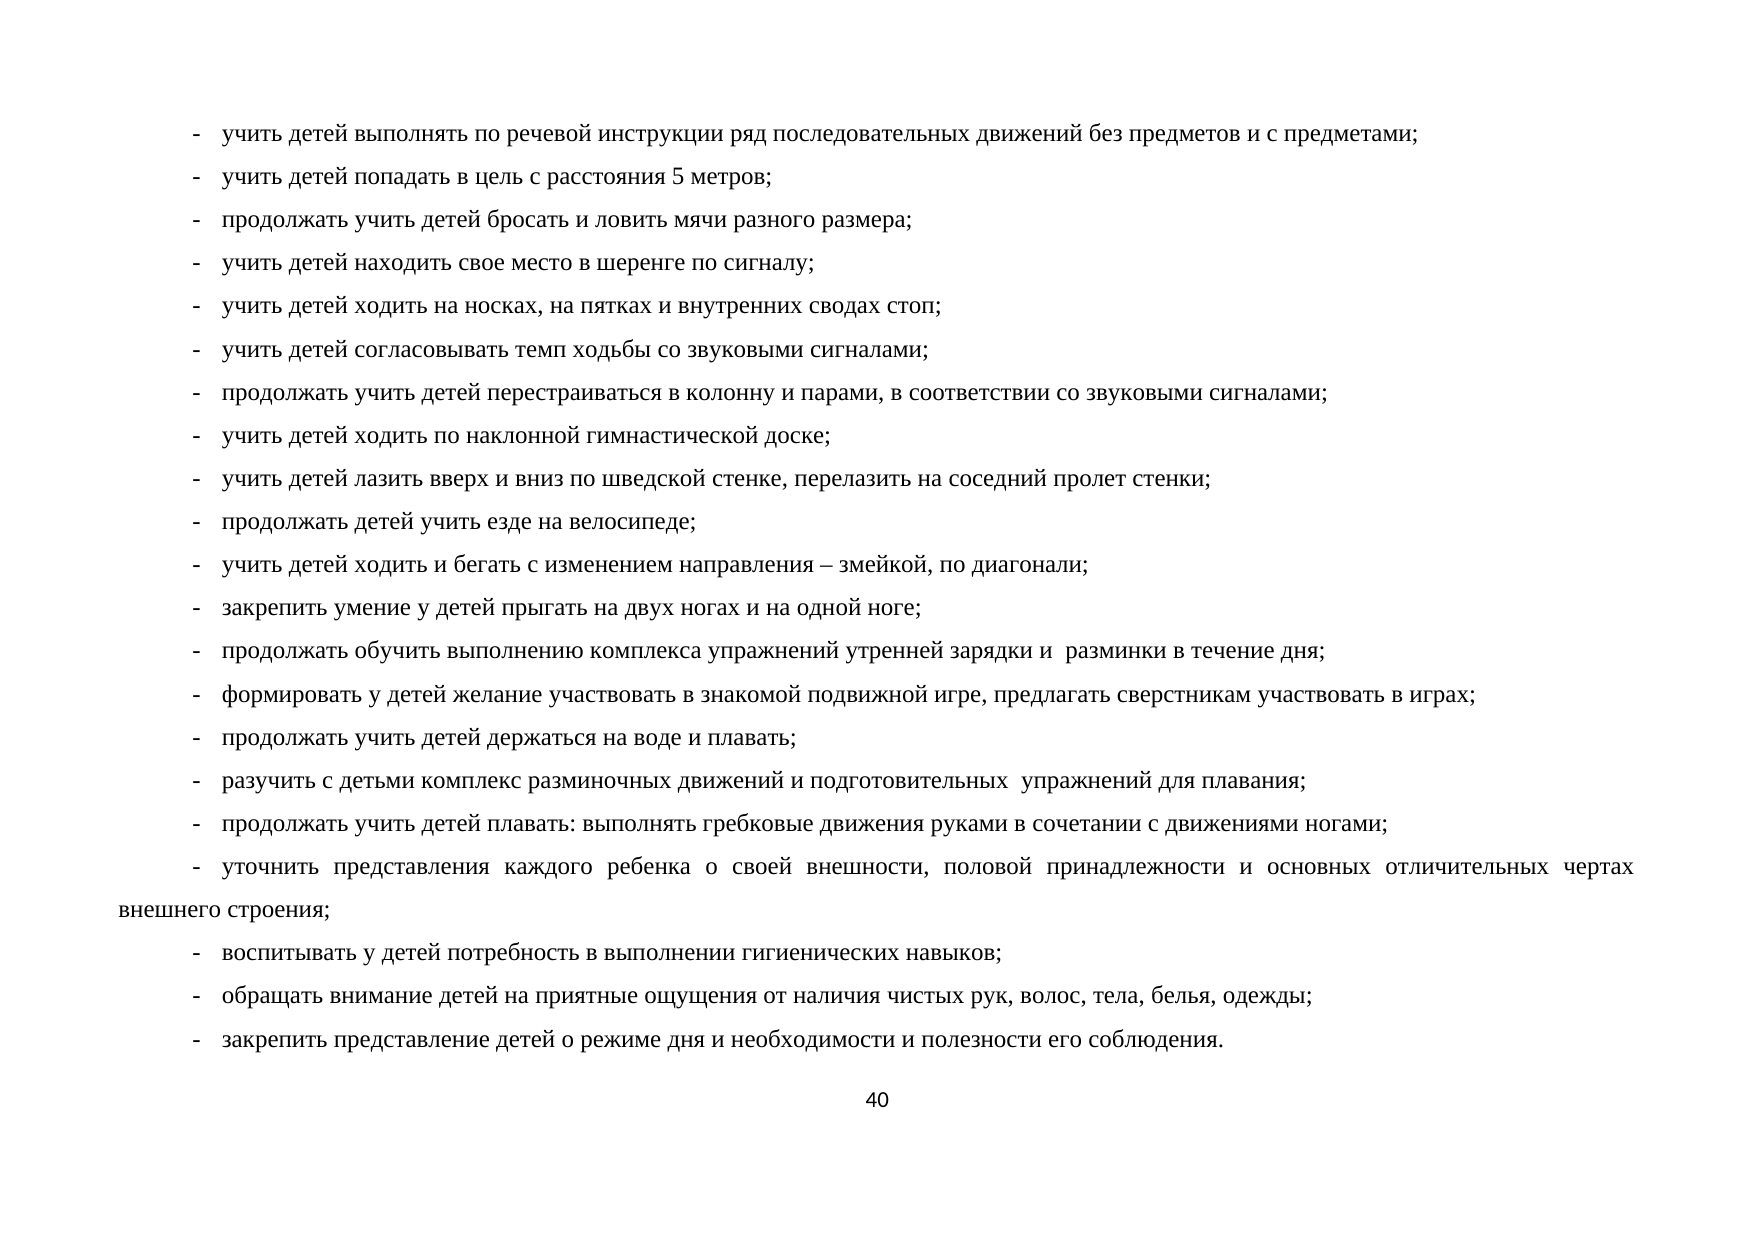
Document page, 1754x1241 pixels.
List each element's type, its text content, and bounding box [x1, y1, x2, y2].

list обращать внимание детей на приятные ощущения от наличия чистых рук, волос, тела, белья, одежды; [118, 981, 1636, 1009]
list учить детей находить свое место в шеренге по сигналу; [118, 247, 1636, 276]
list учить детей попадать в цель с расстояния 5 метров; [118, 161, 1636, 190]
list продолжать учить детей перестраиваться в колонну и парами, в соответствии со звуковыми сигналами; [118, 377, 1636, 406]
list формировать у детей желание участвовать в знакомой подвижной игре, предлагать сверстникам участвовать в играх; [118, 679, 1636, 707]
list продолжать учить детей плавать: выполнять гребковые движения руками в сочетании с движениями ногами; [118, 808, 1636, 837]
list закрепить представление детей о режиме дня и необходимости и полезности его соблюдения. [118, 1024, 1636, 1052]
list воспитывать у детей потребность в выполнении гигиенических навыков; [118, 937, 1636, 966]
list уточнить представления каждого ребенка о своей внешности, половой принадлежности и основных отличительных чертах внешнего строения; [118, 851, 1636, 923]
list учить детей ходить по наклонной гимнастической доске; [118, 420, 1636, 449]
list учить детей ходить на носках, на пятках и внутренних сводах стоп; [118, 291, 1636, 319]
list продолжать детей учить езде на велосипеде; [118, 506, 1636, 535]
list учить детей выполнять по речевой инструкции ряд последовательных движений без предметов и с предметами; [118, 118, 1636, 147]
list продолжать учить детей держаться на воде и плавать; [118, 722, 1636, 751]
list учить детей ходить и бегать с изменением направления – змейкой, по диагонали; [118, 549, 1636, 578]
list продолжать обучить выполнению комплекса упражнений утренней зарядки и разминки в течение дня; [118, 636, 1636, 664]
list разучить с детьми комплекс разминочных движений и подготовительных упражнений для плавания; [118, 765, 1636, 794]
list закрепить умение у детей прыгать на двух ногах и на одной ноге; [118, 592, 1636, 621]
list учить детей согласовывать темп ходьбы со звуковыми сигналами; [118, 334, 1636, 362]
list продолжать учить детей бросать и ловить мячи разного размера; [118, 204, 1636, 233]
list учить детей лазить вверх и вниз по шведской стенке, перелазить на соседний пролет стенки; [118, 463, 1636, 492]
